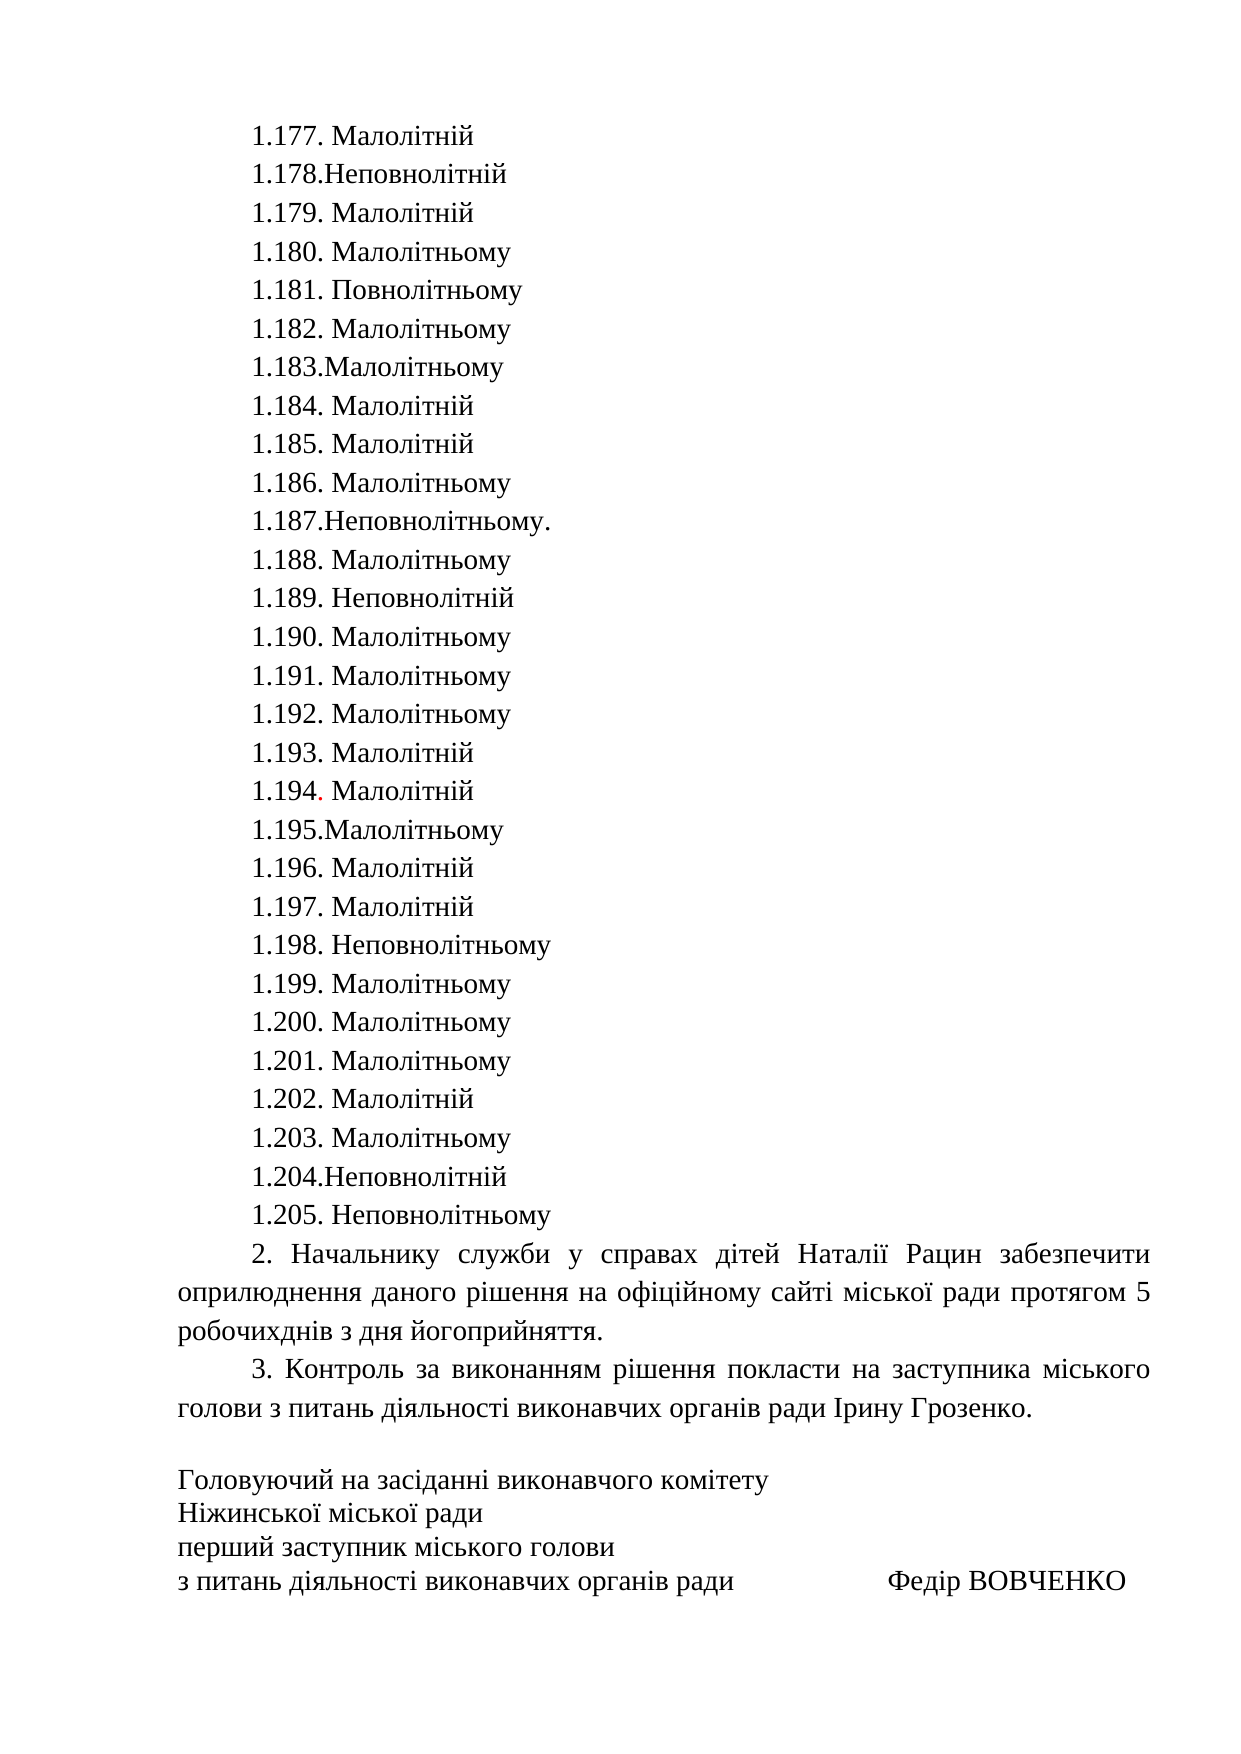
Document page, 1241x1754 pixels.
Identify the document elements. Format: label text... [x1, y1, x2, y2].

text 1.202. Малолітній [177, 1082, 1152, 1115]
text 1.178.Неповнолітній [177, 157, 1152, 190]
text 1.191. Малолітньому [177, 658, 1152, 691]
text 1.195.Малолітньому [177, 812, 1152, 845]
text 1.192. Малолітньому [177, 696, 1152, 730]
text 1.183.Малолітньому [177, 349, 1152, 383]
text 1.196. Малолітній [177, 850, 1152, 884]
text Ніжинської міської ради [177, 1496, 1152, 1529]
text 1.188. Малолітньому [177, 542, 1152, 576]
text 1.184. Малолітній [177, 388, 1152, 421]
text 1.186. Малолітньому [177, 465, 1152, 498]
text 1.197. Малолітній [177, 889, 1152, 922]
text 1.185. Малолітній [177, 426, 1152, 460]
text 1.205. Неповнолітньому [177, 1197, 1152, 1231]
text 1.199. Малолітньому [177, 966, 1152, 999]
text 1.193. Малолітній [177, 735, 1152, 768]
text 2. Начальнику служби у справах дітей Наталії Рацин забезпечити оприлюднення даного рішення на офіційному сайті міської ради протягом 5 робочихднів з дня йогоприйняття. [177, 1236, 1152, 1346]
text 1.182. Малолітньому [177, 311, 1152, 344]
text 1.177. Малолітній [177, 118, 1152, 152]
text 1.200. Малолітньому [177, 1004, 1152, 1038]
text 1.201. Малолітньому [177, 1043, 1152, 1077]
text 1.179. Малолітній [177, 195, 1152, 229]
text перший заступник міського голови [177, 1529, 1152, 1563]
text 1.194. Малолітній [177, 773, 1152, 807]
text 1.203. Малолітньому [177, 1120, 1152, 1154]
text Головуючий на засіданні виконавчого комітету [177, 1462, 1152, 1496]
text 3. Контроль за виконанням рішення покласти на заступника міського голови з питань діяльності виконавчих органів ради Ірину Грозенко. [177, 1351, 1152, 1423]
text 1.189. Неповнолітній [177, 581, 1152, 614]
text 1.204.Неповнолітній [177, 1159, 1152, 1192]
text 1.190. Малолітньому [177, 619, 1152, 653]
text 1.187.Неповнолітньому. [177, 503, 1152, 537]
text з питань діяльності виконавчих органів ради Федір ВОВЧЕНКО [177, 1563, 1152, 1596]
text 1.181. Повнолітньому [177, 272, 1152, 306]
text 1.180. Малолітньому [177, 234, 1152, 267]
text 1.198. Неповнолітньому [177, 927, 1152, 961]
